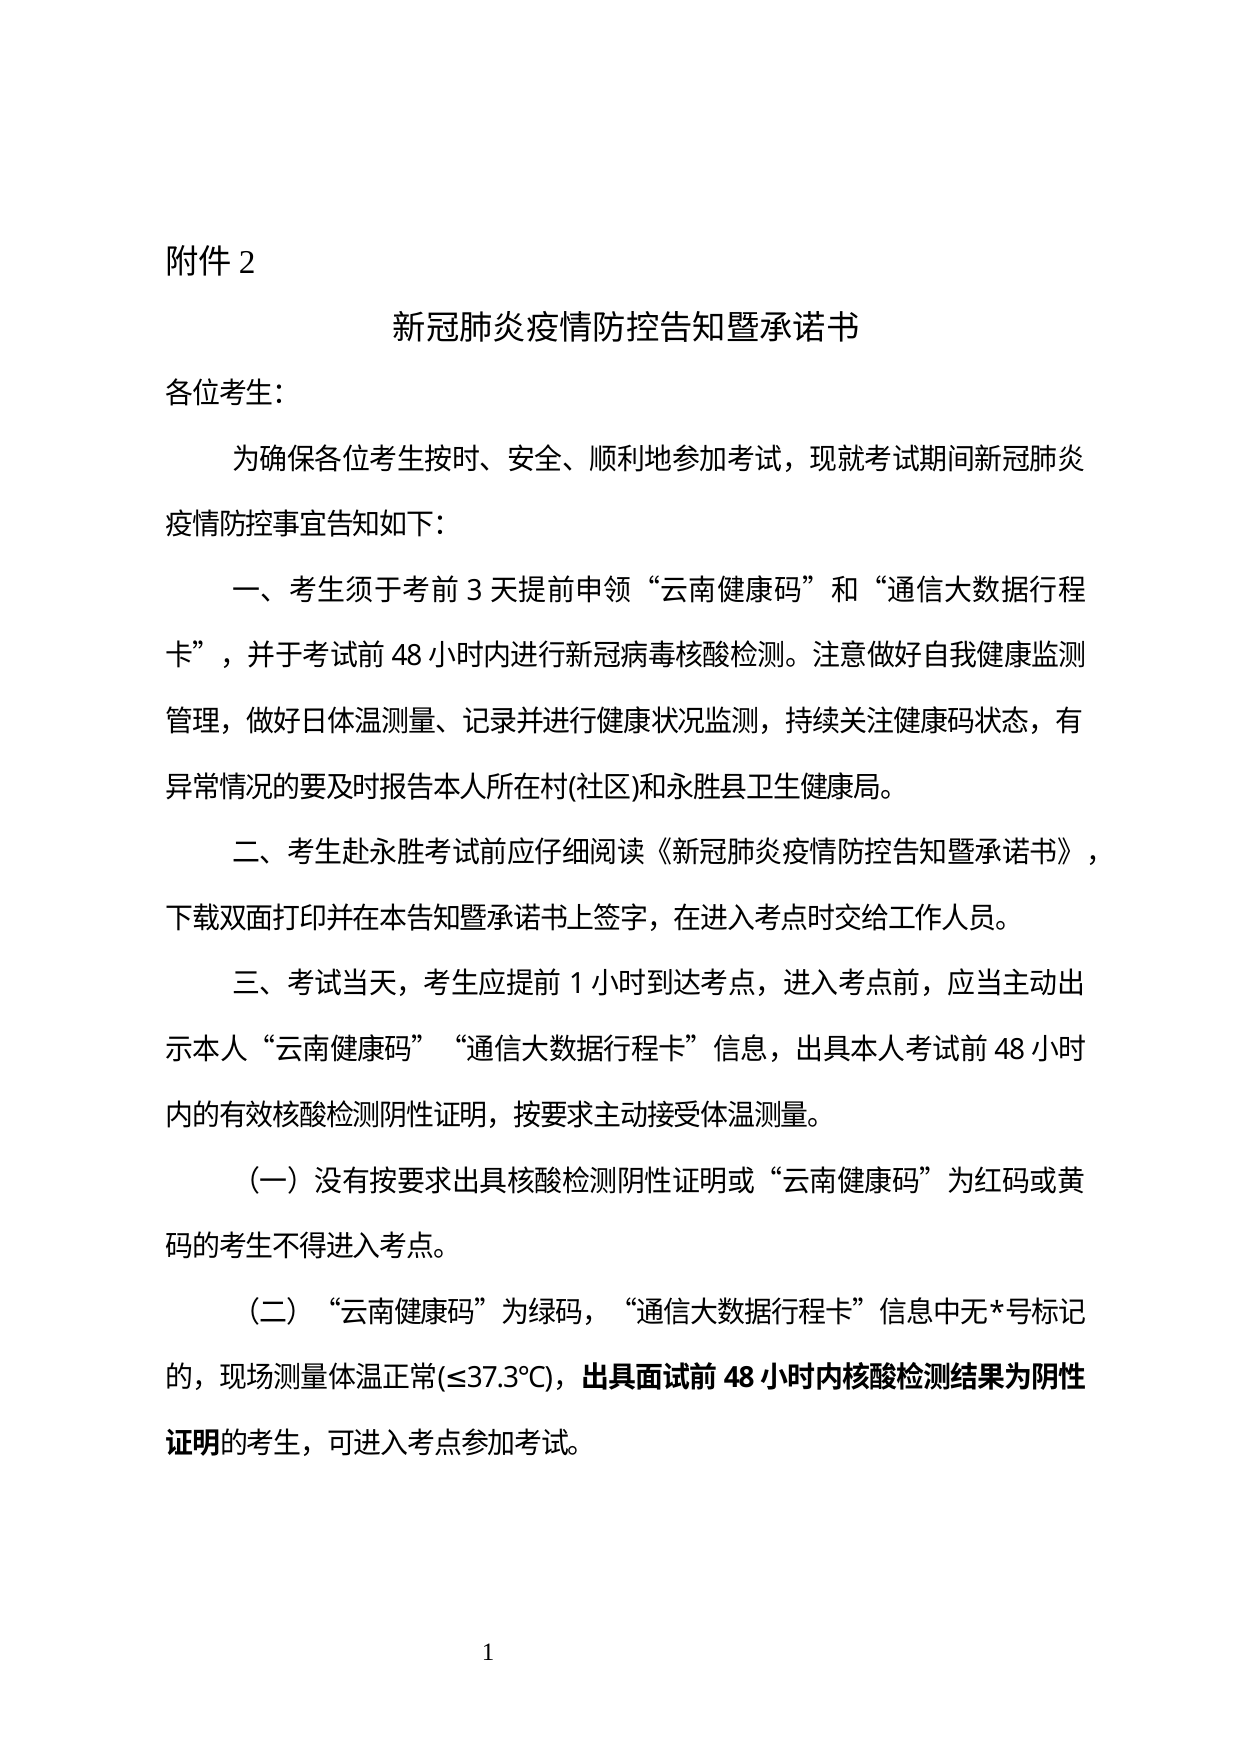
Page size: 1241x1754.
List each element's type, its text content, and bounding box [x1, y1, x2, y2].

text 一、考生须于考前3天提前申领“云南健康码”和“通信大数据行程卡”，并于考试前48小时内进行新冠病毒核酸检测。注意做好自我健康监测管理，做好日体温测量、记录并进行健康状况监测，持续关注健康码状态，有异常情况的要及时报告本人所在村(社区)和永胜县卫生健康局。 [165, 555, 1087, 817]
text 为确保各位考生按时、安全、顺利地参加考试，现就考试期间新冠肺炎疫情防控事宜告知如下： [165, 423, 1087, 555]
text 各位考生： [165, 358, 1087, 423]
text 二、考生赴永胜考试前应仔细阅读《新冠肺炎疫情防控告知暨承诺书》，下载双面打印并在本告知暨承诺书上签字，在进入考点时交给工作人员。 [165, 817, 1087, 948]
text 新冠肺炎疫情防控告知暨承诺书 [165, 292, 1087, 358]
text （一）没有按要求出具核酸检测阴性证明或“云南健康码”为红码或黄码的考生不得进入考点。 [165, 1145, 1087, 1277]
text 三、考试当天，考生应提前1小时到达考点，进入考点前，应当主动出示本人“云南健康码”“通信大数据行程卡”信息，出具本人考试前48小时内的有效核酸检测阴性证明，按要求主动接受体温测量。 [165, 948, 1087, 1145]
text （二）“云南健康码”为绿码，“通信大数据行程卡”信息中无*号标记的，现场测量体温正常(≤37.3℃)，出具面试前48小时内核酸检测结果为阴性证明的考生，可进入考点参加考试。 [165, 1277, 1087, 1473]
text 附件2 [165, 227, 1087, 292]
